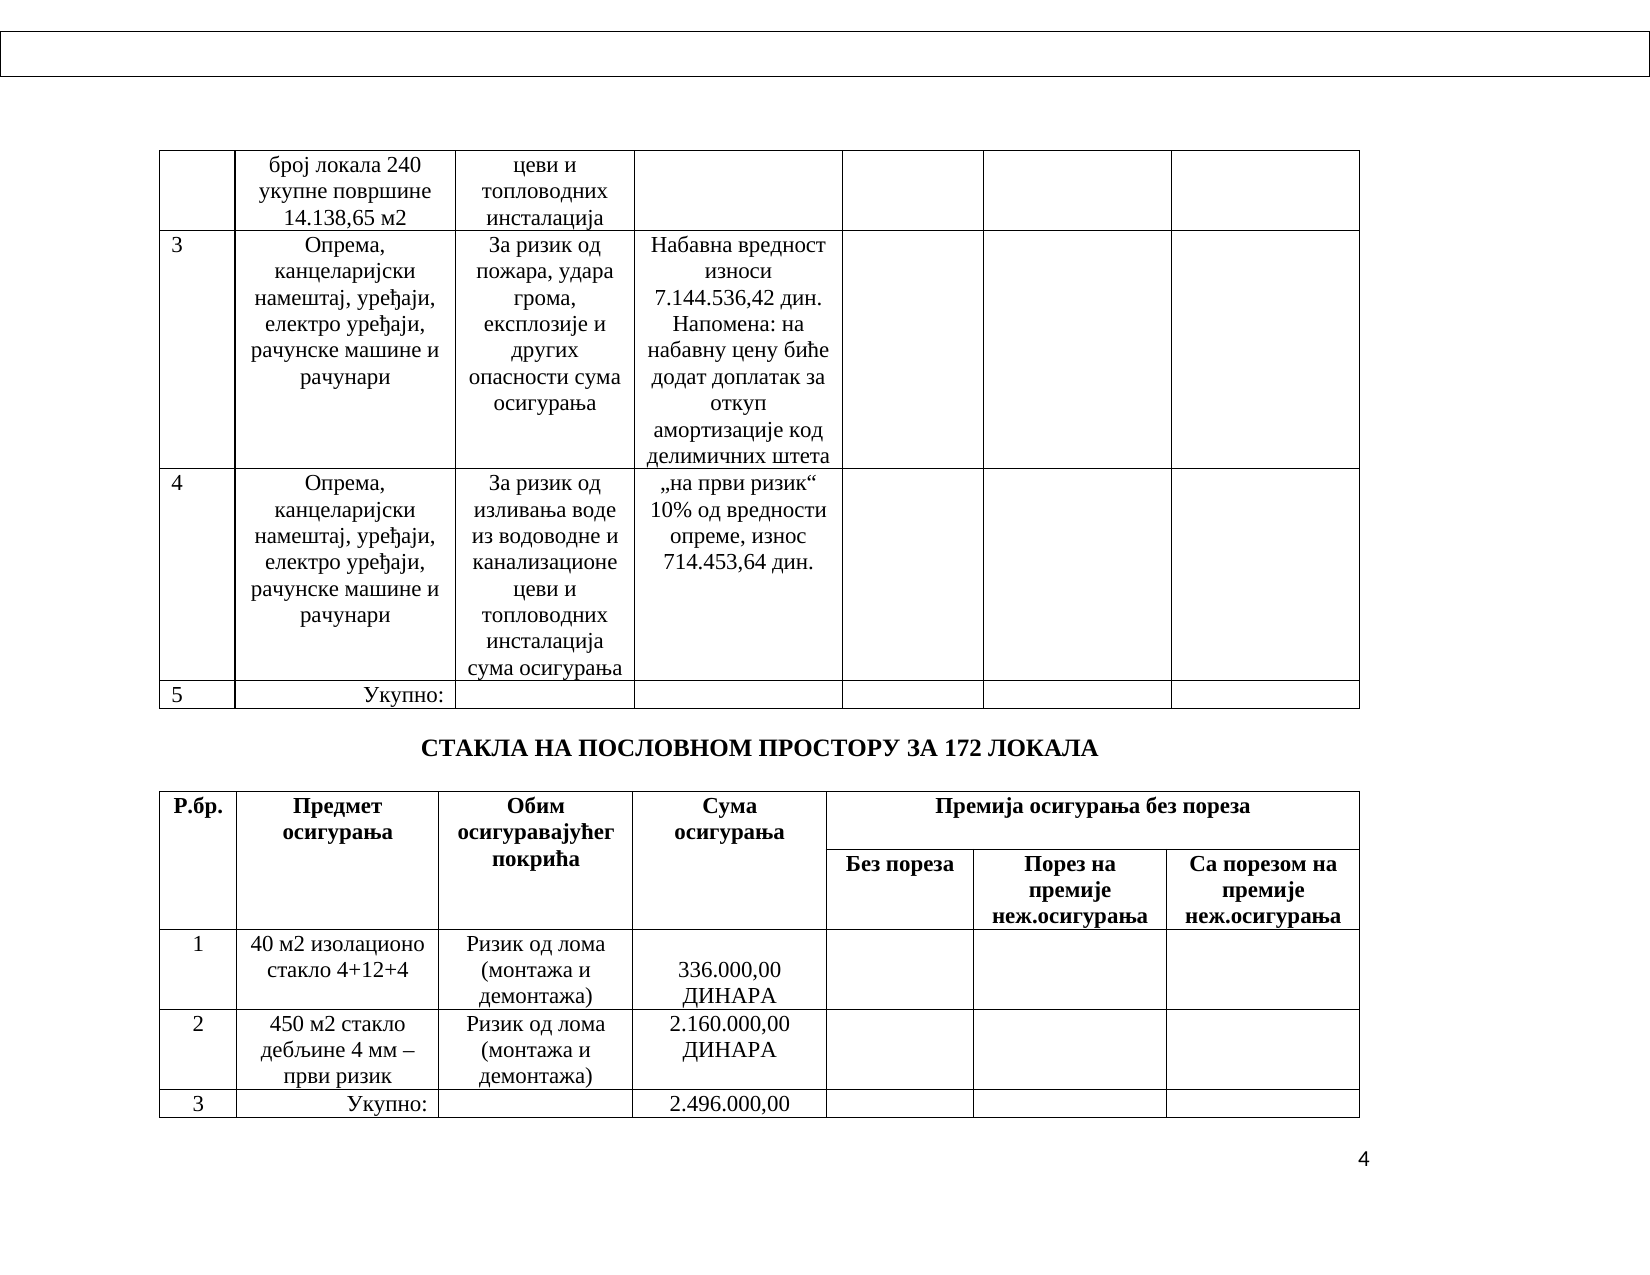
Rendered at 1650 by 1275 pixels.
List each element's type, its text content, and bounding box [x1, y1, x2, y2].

table_header Сума осигурања [633, 792, 826, 929]
table_cell Укупно: [237, 1090, 438, 1117]
table_cell [843, 681, 983, 708]
table_cell [984, 151, 1171, 230]
table_cell Укупно: [236, 681, 455, 708]
table_cell [1172, 151, 1359, 230]
table_cell [827, 930, 973, 1009]
table_cell [1167, 1010, 1359, 1089]
table_cell Без пореза [827, 850, 973, 929]
table_cell 40 м2 изолационо стакло 4+12+4 [237, 930, 438, 1009]
table_cell [1172, 681, 1359, 708]
table_cell [635, 681, 842, 708]
table_cell 2 [160, 1010, 236, 1089]
table_cell За ризик од пожара, удара грома, експлозије и других опасности сума осигурања [456, 231, 634, 468]
table_cell За ризик од изливања воде из водоводне и канализационе цеви и топловодних инсталација сума осигурања [456, 469, 634, 680]
table_cell [456, 681, 634, 708]
table_cell 5 [160, 681, 234, 708]
table_cell [843, 151, 983, 230]
table_header Премија осигурања без пореза [827, 792, 1359, 849]
table_cell Ризик од лома (монтажа и демонтажа) [439, 1010, 632, 1089]
table_cell [974, 930, 1166, 1009]
table_cell [827, 1010, 973, 1089]
text СТАКЛА НА ПОСЛОВНОМ ПРОСТОРУ ЗА 172 ЛОКАЛА [150, 733, 1369, 762]
table_cell Порез на премије неж.осигурања [974, 850, 1166, 929]
table_cell „на први ризик“ 10% од вредности опреме, износ 714.453,64 дин. [635, 469, 842, 680]
table_cell Ризик од лома (монтажа и демонтажа) [439, 930, 632, 1009]
table_cell Набавна вредност износи 7.144.536,42 дин. Напомена: на набавну цену биће додат доплатак за откуп амортизације код делимичних штета [635, 231, 842, 468]
table_cell [974, 1090, 1166, 1117]
table_cell [439, 1090, 632, 1117]
table_header Р.бр. [160, 792, 236, 929]
table_cell [1167, 1090, 1359, 1117]
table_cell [456, 151, 634, 230]
table_cell 4 [160, 469, 234, 680]
table_cell 3 [160, 1090, 236, 1117]
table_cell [635, 151, 842, 230]
table_cell [1172, 231, 1359, 468]
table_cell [236, 151, 455, 230]
table_cell [1172, 469, 1359, 680]
table_cell 2.160.000,00 ДИНАРА [633, 1010, 826, 1089]
table_cell [843, 231, 983, 468]
table_cell [974, 1010, 1166, 1089]
table_cell [984, 469, 1171, 680]
table_header Предмет осигурања [237, 792, 438, 929]
table_cell [827, 1090, 973, 1117]
table_cell 1 [160, 930, 236, 1009]
table_cell [984, 231, 1171, 468]
table_cell 2 [160, 151, 234, 230]
table_cell 3 [160, 231, 234, 468]
table_cell [843, 469, 983, 680]
table_cell 2.496.000,00 [633, 1090, 826, 1117]
table_header Обим осигуравајућег покрића [439, 792, 632, 929]
table_cell 450 м2 стакло дебљине 4 мм – први ризик [237, 1010, 438, 1089]
table_cell Опрема, канцеларијски намештај, уређаји, електро уређаји, рачунске машине и рачунари [236, 469, 455, 680]
table_cell Са порезом на премије неж.осигурања [1167, 850, 1359, 929]
table_cell Опрема, канцеларијски намештај, уређаји, електро уређаји, рачунске машине и рачунари [236, 231, 455, 468]
table_cell 336.000,00 ДИНАРА [633, 930, 826, 1009]
table_cell [984, 681, 1171, 708]
table_cell [1167, 930, 1359, 1009]
